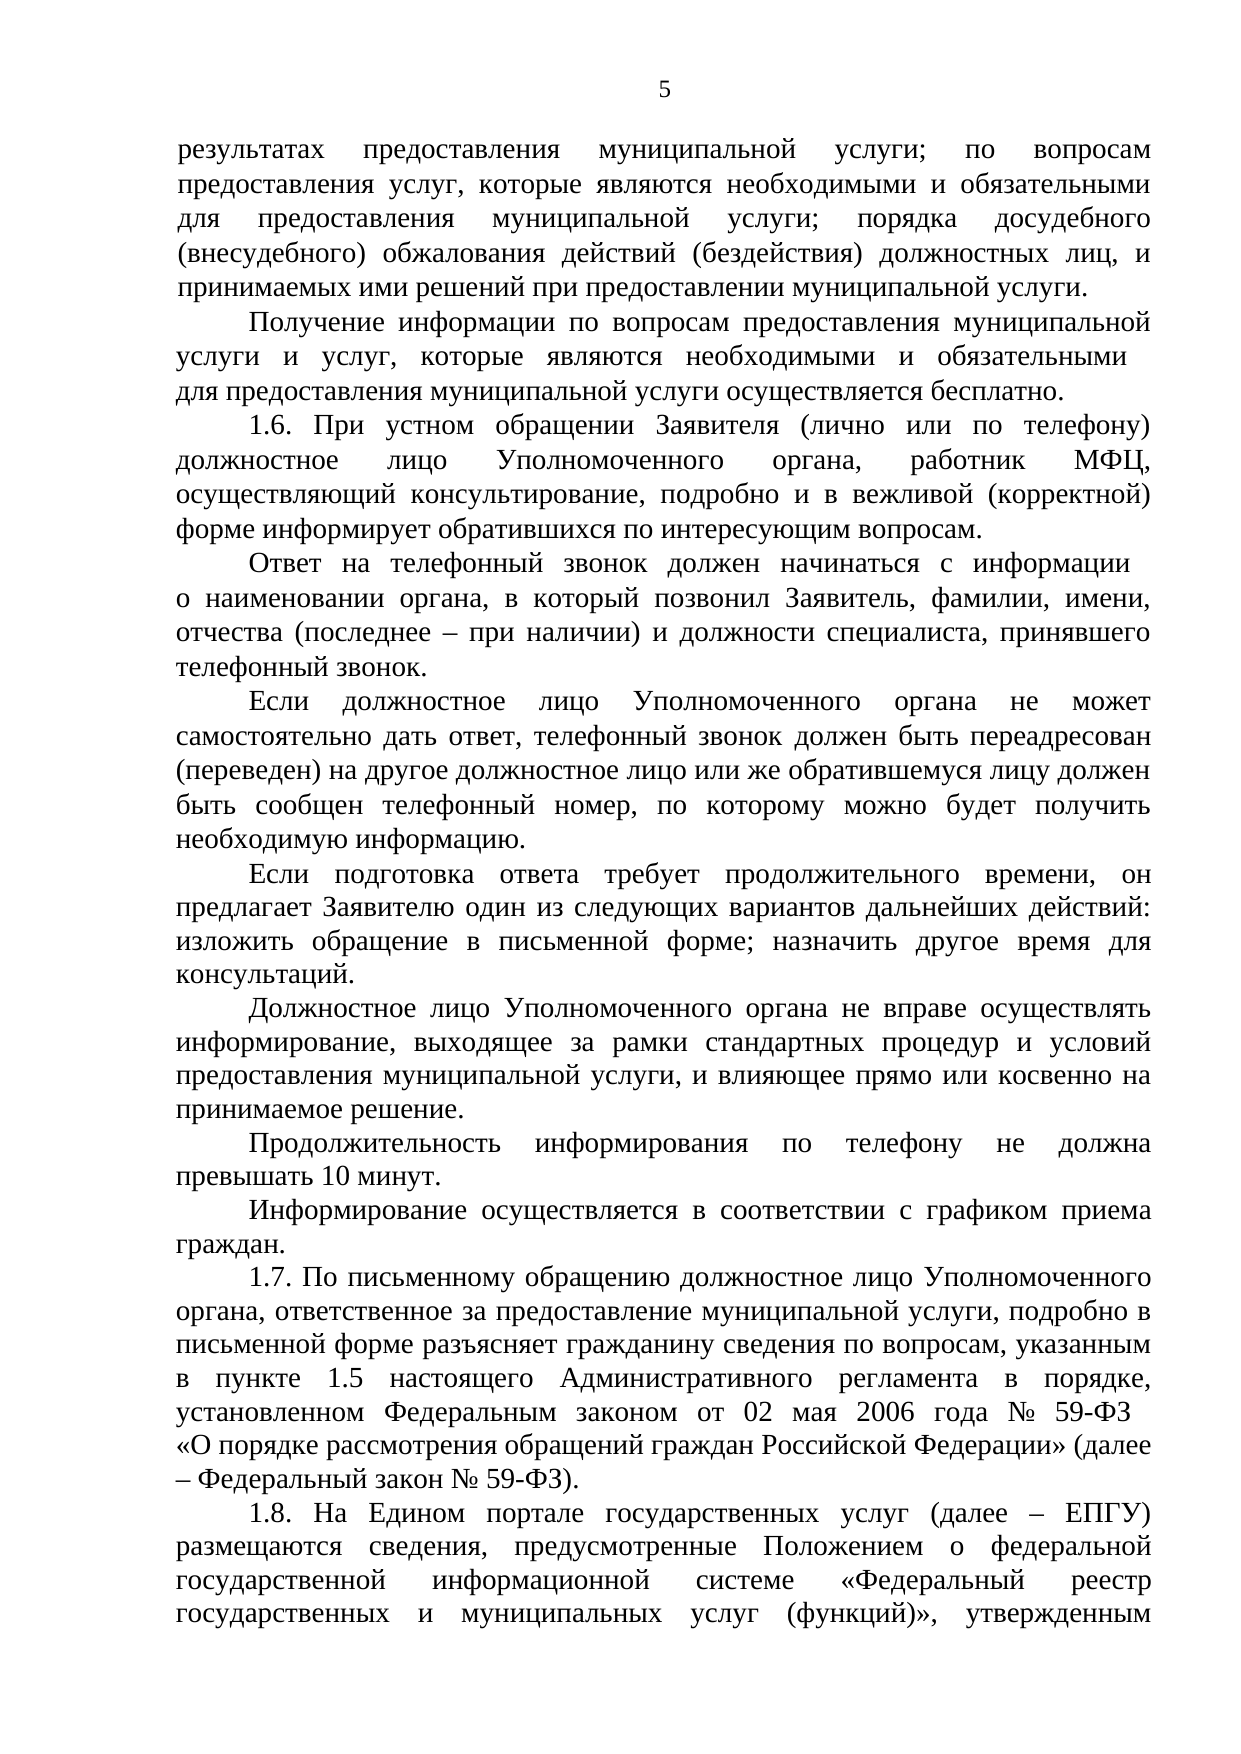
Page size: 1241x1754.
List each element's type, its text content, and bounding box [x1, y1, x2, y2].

text Должностное лицо Уполномоченного органа не вправе осуществлять информирование, выходящее за рамки стандартных процедур и условий предоставления муниципальной услуги, и влияющее прямо или косвенно на принимаемое решение. [176, 990, 1152, 1124]
text Ответ на телефонный звонок должен начинаться с информации о наименовании органа, в который позвонил Заявитель, фамилии, имени, отчества (последнее – при наличии) и должности специалиста, принявшего телефонный звонок. [176, 545, 1152, 682]
text 1.7. По письменному обращению должностное лицо Уполномоченного органа, ответственное за предоставление муниципальной услуги, подробно в письменной форме разъясняет гражданину сведения по вопросам, указанным в пункте 1.5 настоящего Административного регламента в порядке, установленном Федеральным законом от 02 мая 2006 года № 59-ФЗ «О порядке рассмотрения обращений граждан Российской Федерации» (далее – Федеральный закон № 59-ФЗ). [176, 1259, 1152, 1494]
text Получение информации по вопросам предоставления муниципальной услуги и услуг, которые являются необходимыми и обязательными для предоставления муниципальной услуги осуществляется бесплатно. [176, 304, 1152, 406]
text Продолжительность информирования по телефону не должна превышать 10 минут. [176, 1125, 1152, 1192]
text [176, 1495, 1152, 1629]
text Если должностное лицо Уполномоченного органа не может самостоятельно дать ответ, телефонный звонок должен быть переадресован (переведен) на другое должностное лицо или же обратившемуся лицу должен быть сообщен телефонный номер, по которому можно будет получить необходимую информацию. [176, 683, 1152, 855]
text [177, 131, 1152, 303]
text Если подготовка ответа требует продолжительного времени, он предлагает Заявителю один из следующих вариантов дальнейших действий: изложить обращение в письменной форме; назначить другое время для консультаций. [176, 856, 1152, 990]
text Информирование осуществляется в соответствии с графиком приема граждан. [176, 1192, 1152, 1259]
text 1.6. При устном обращении Заявителя (лично или по телефону) должностное лицо Уполномоченного органа, работник МФЦ, осуществляющий консультирование, подробно и в вежливой (корректной) форме информирует обратившихся по интересующим вопросам. [176, 407, 1152, 544]
